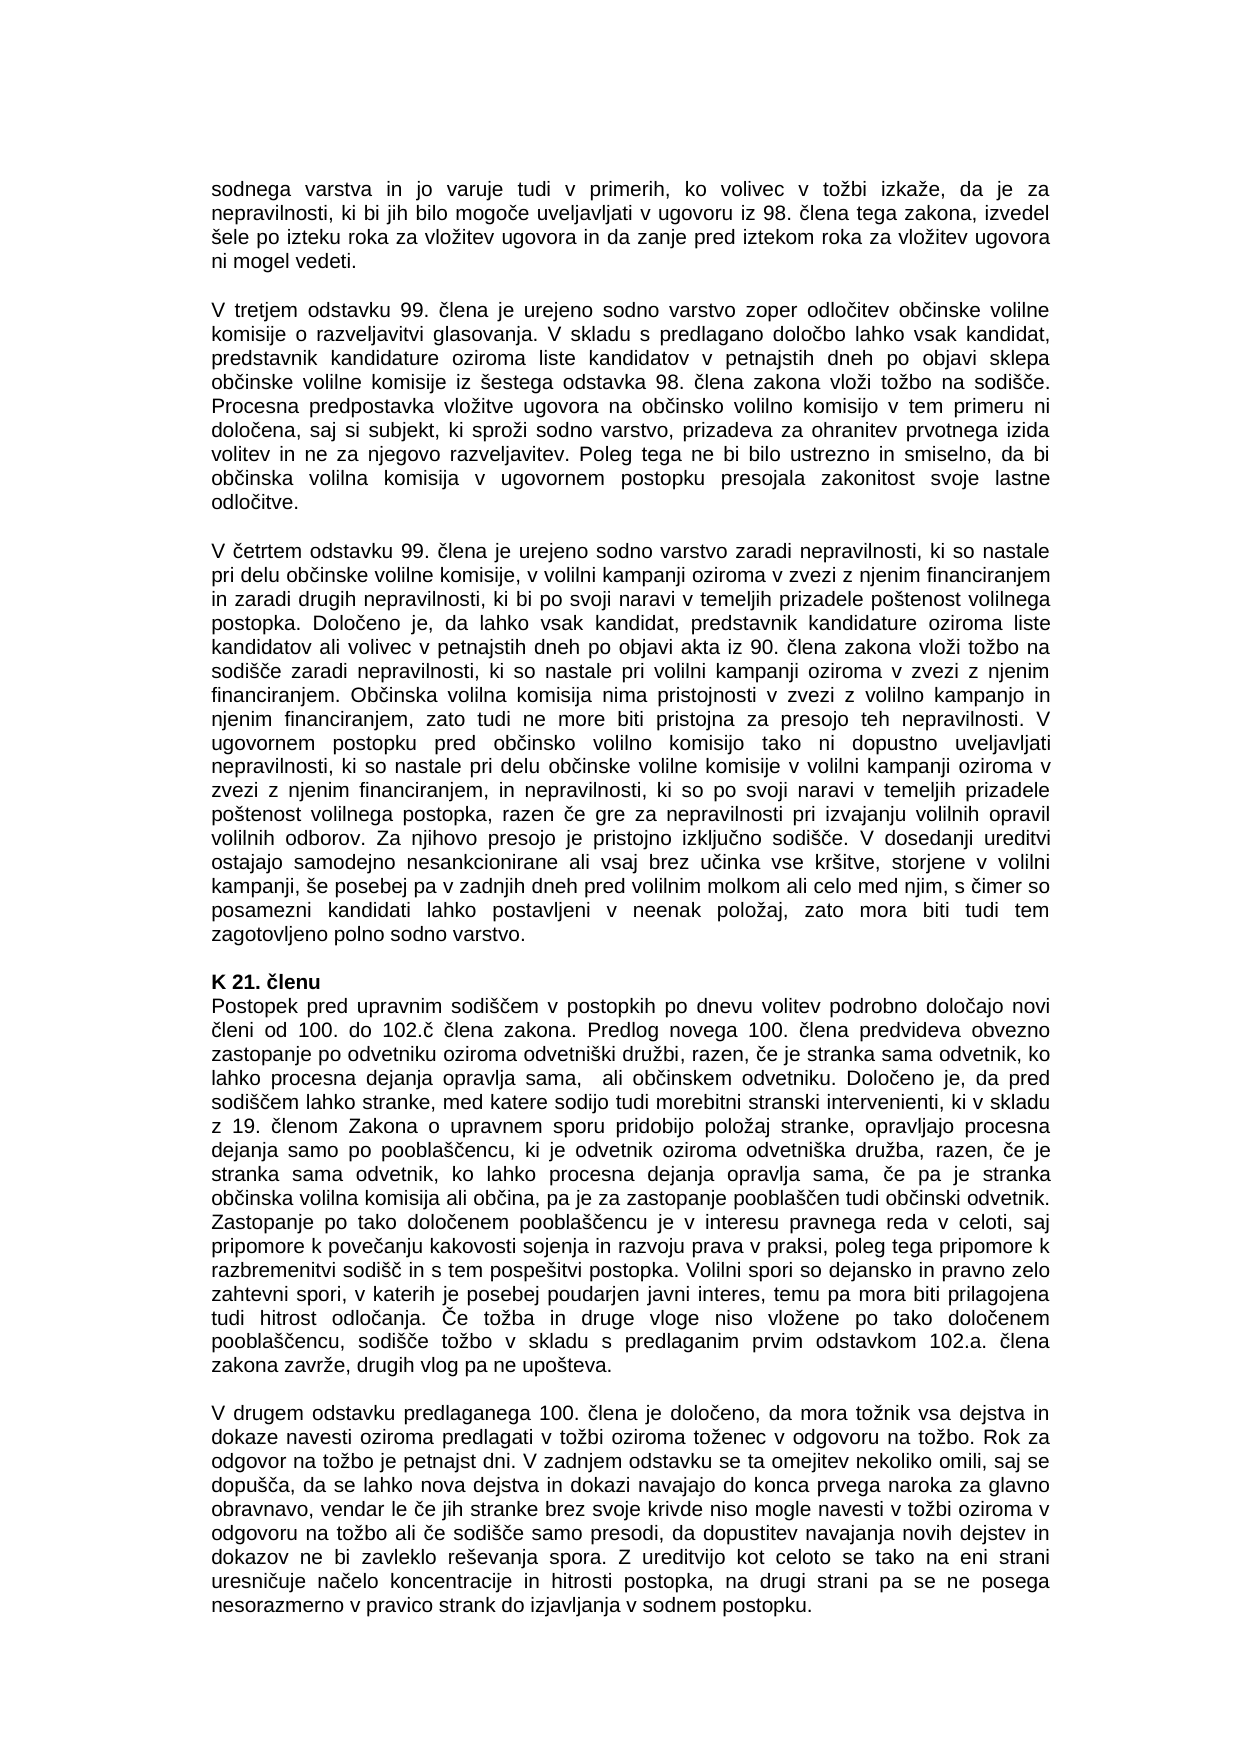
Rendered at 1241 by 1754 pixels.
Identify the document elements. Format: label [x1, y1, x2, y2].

table_cell [177, 177, 1062, 1617]
